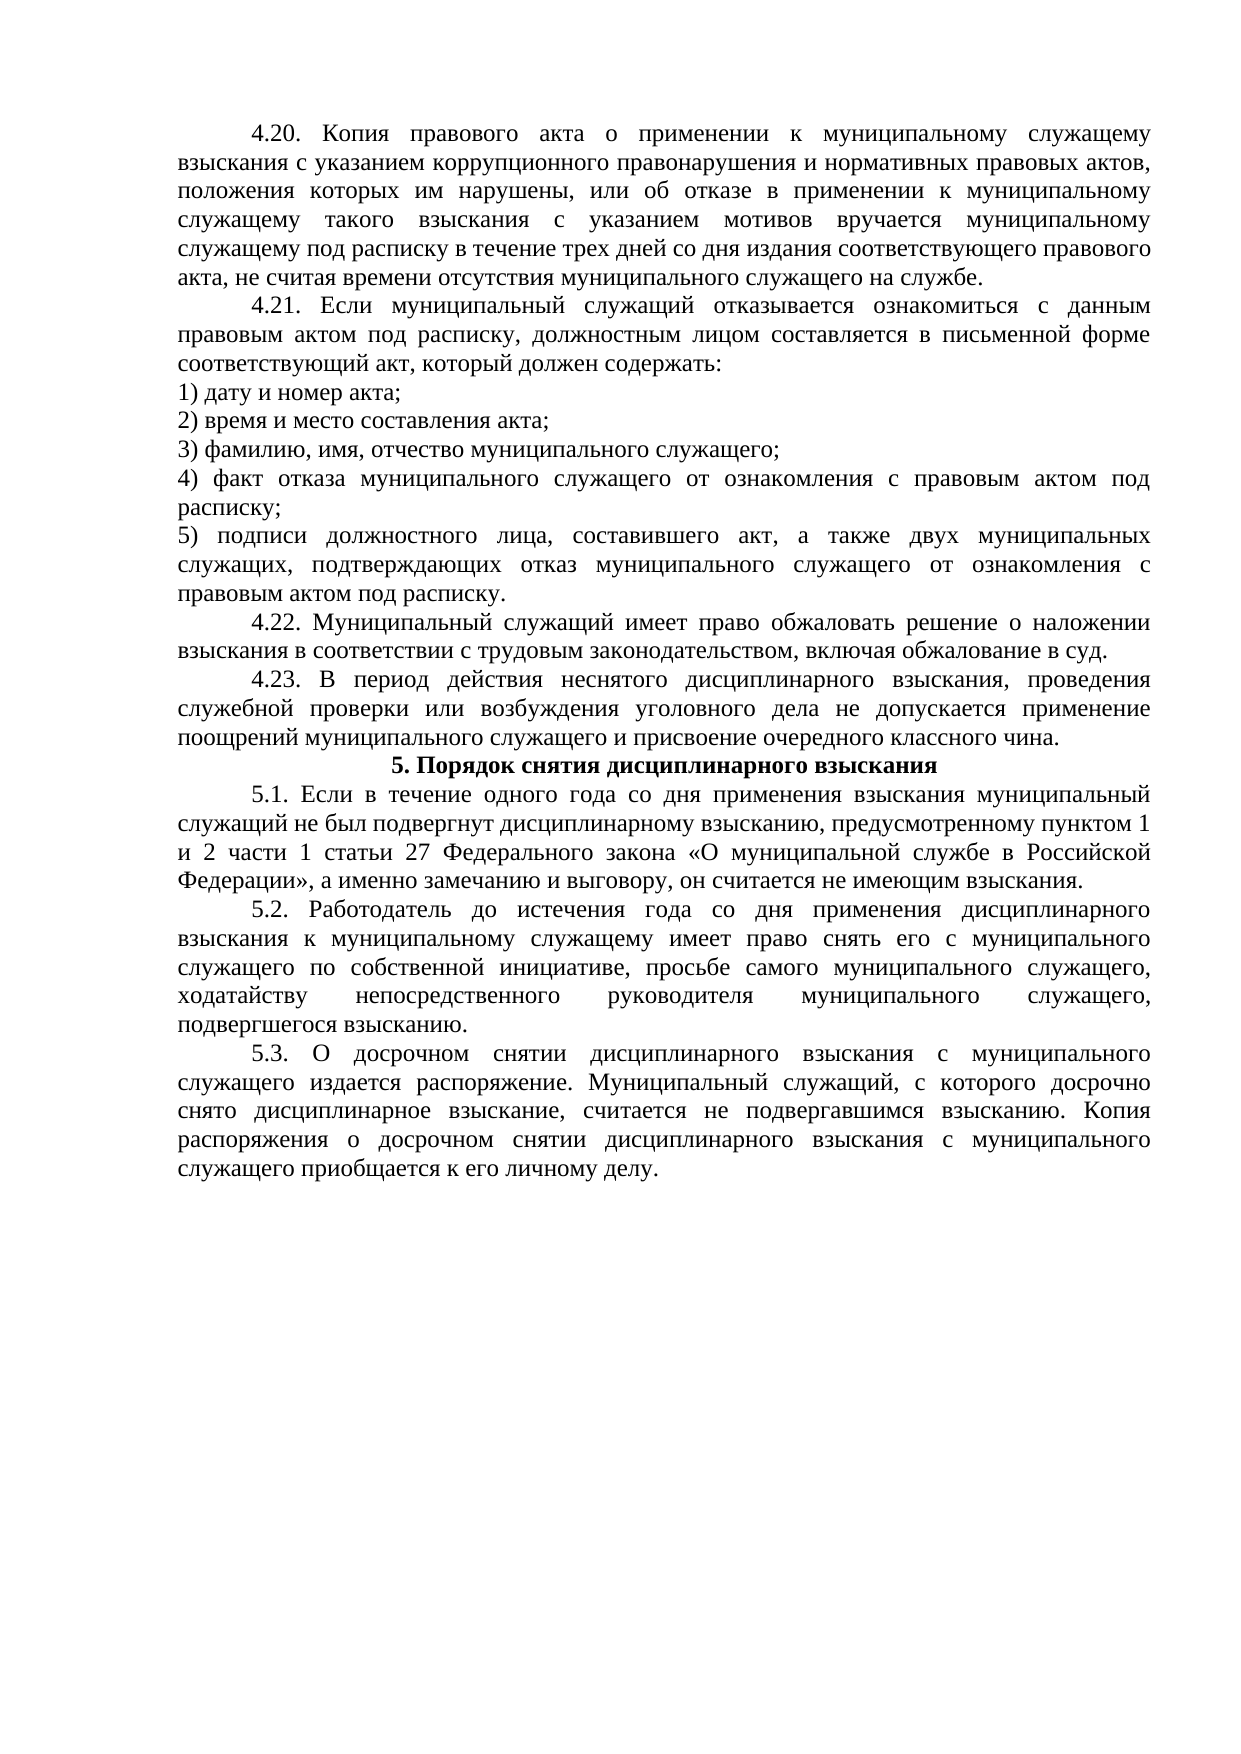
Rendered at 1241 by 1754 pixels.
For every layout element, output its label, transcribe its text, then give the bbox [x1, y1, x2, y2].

text 5.1. Если в течение одного года со дня применения взыскания муниципальный служащий не был подвергнут дисциплинарному взысканию, предусмотренному пунктом 1 и 2 части 1 статьи 27 Федерального закона «О муниципальной службе в Российской Федерации», а именно замечанию и выговору, он считается не имеющим взыскания. [177, 837, 1152, 952]
text 5) подписи должностного лица, составившего акт, а также двух муниципальных служащих, подтверждающих отказ муниципального служащего от ознакомления с правовым актом под расписку. [177, 578, 1152, 664]
text 1) дату и номер акта; [177, 434, 1152, 463]
text 5.2. Работодатель до истечения года со дня применения дисциплинарного взыскания к муниципальному служащему имеет право снять его с муниципального служащего по собственной инициативе, просьбе самого муниципального служащего, ходатайству непосредственного руководителя муниципального служащего, подвергшегося взысканию. [177, 952, 1152, 1096]
text 4.20. Копия правового акта о применении к муниципальному служащему взыскания с указанием коррупционного правонарушения и нормативных правовых актов, положения которых им нарушены, или об отказе в применении к муниципальному служащему такого взыскания с указанием мотивов вручается муниципальному служащему под расписку в течение трех дней со дня издания соответствующего правового акта, не считая времени отсутствия муниципального служащего на службе. [177, 176, 1152, 348]
text 4.21. Если муниципальный служащий отказывается ознакомиться с данным правовым актом под расписку, должностным лицом составляется в письменной форме соответствующий акт, который должен содержать: [177, 348, 1152, 434]
text 5.3. О досрочном снятии дисциплинарного взыскания с муниципального служащего издается распоряжение. Муниципальный служащий, с которого досрочно снято дисциплинарное взыскание, считается не подвергавшимся взысканию. Копия распоряжения о досрочном снятии дисциплинарного взыскания с муниципального служащего приобщается к его личному делу. [177, 1096, 1152, 1239]
text 3) фамилию, имя, отчество муниципального служащего; [177, 492, 1152, 521]
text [177, 118, 1152, 176]
text 4.22. Муниципальный служащий имеет право обжаловать решение о наложении взыскания в соответствии с трудовым законодательством, включая обжалование в суд. [177, 664, 1152, 722]
text 4) факт отказа муниципального служащего от ознакомления с правовым актом под расписку; [177, 521, 1152, 578]
text 5. Порядок снятия дисциплинарного взыскания [177, 808, 1152, 837]
text 2) время и место составления акта; [177, 463, 1152, 492]
text 4.23. В период действия неснятого дисциплинарного взыскания, проведения служебной проверки или возбуждения уголовного дела не допускается применение поощрений муниципального служащего и присвоение очередного классного чина. [177, 722, 1152, 808]
